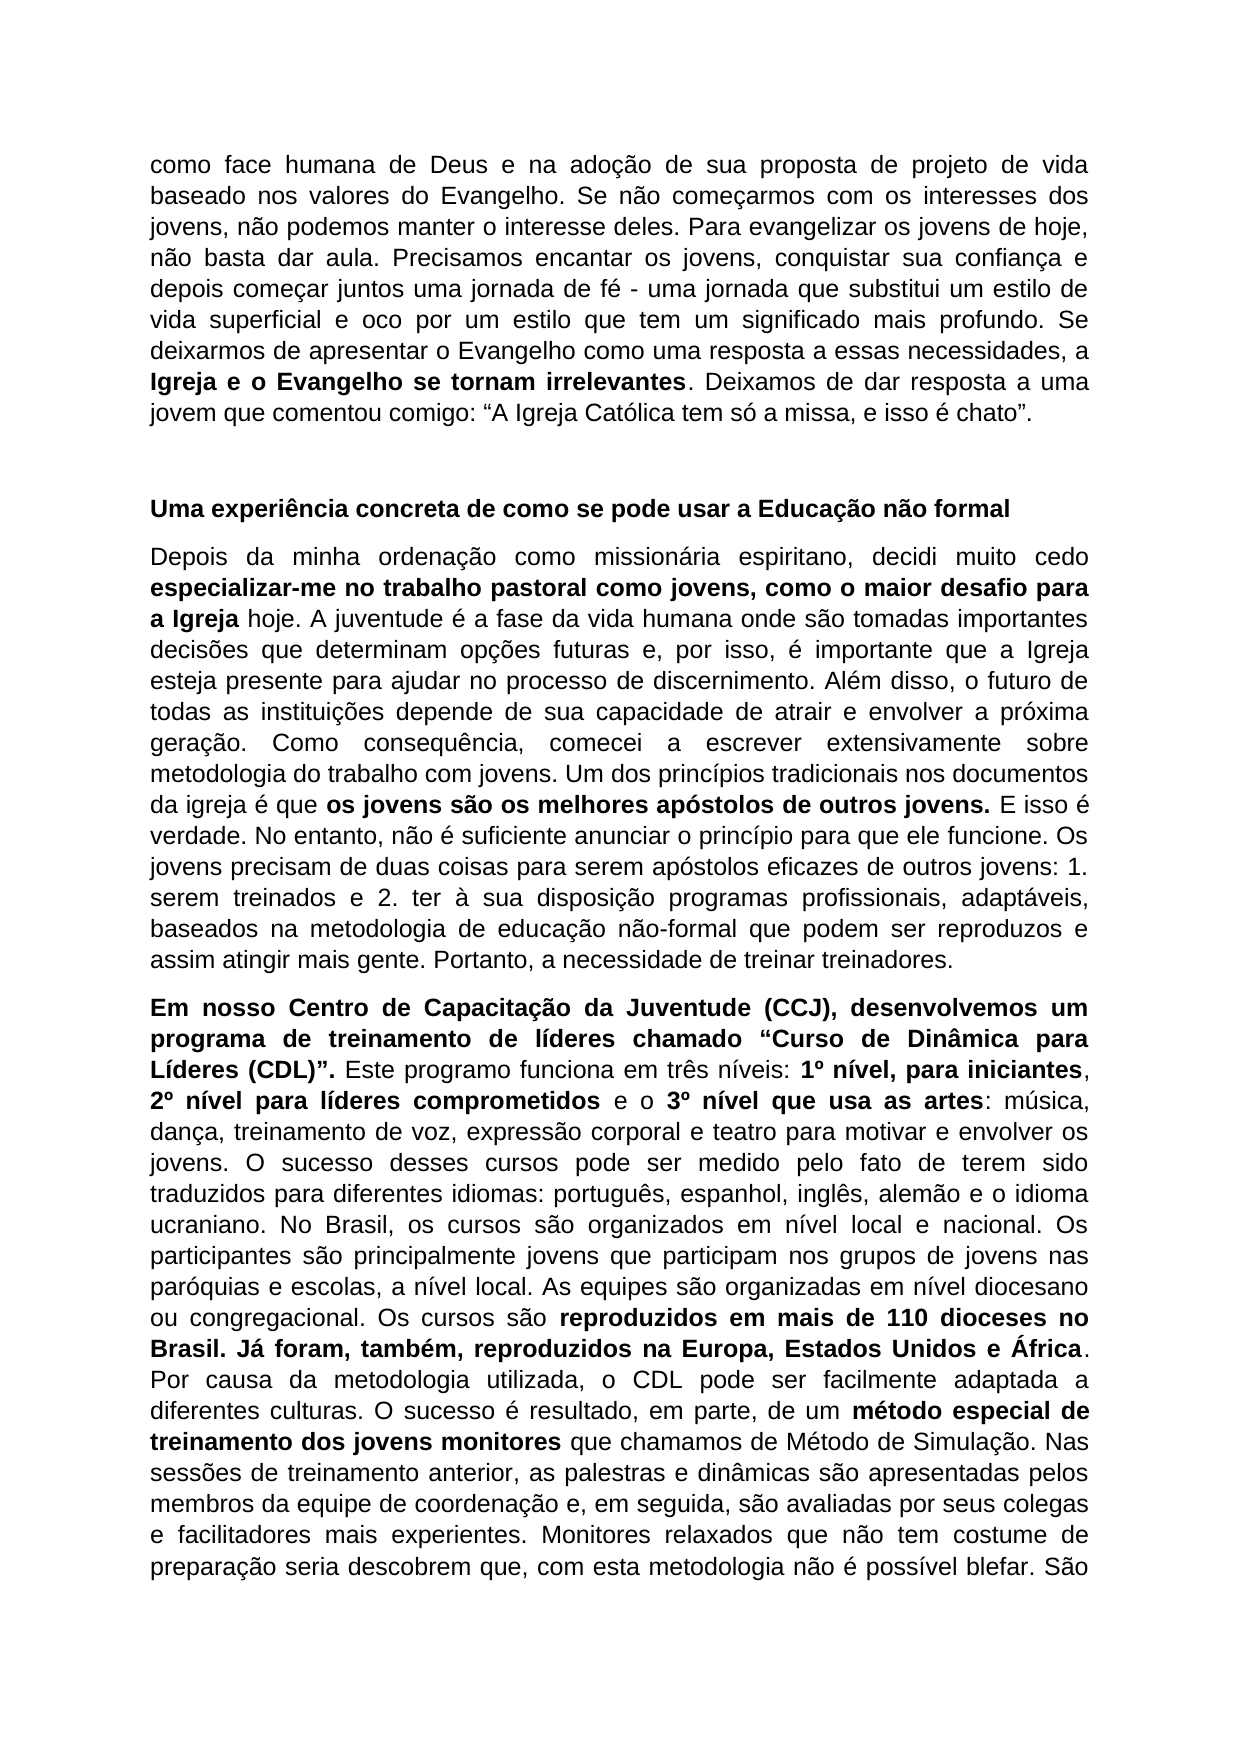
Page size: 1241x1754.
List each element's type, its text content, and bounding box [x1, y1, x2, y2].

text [150, 993, 1090, 1580]
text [150, 150, 1090, 427]
text Depois da minha ordenação como missionária espiritano, decidi muito cedo especializar-me no trabalho pastoral como jovens, como o maior desafio para a Igreja hoje. A juventude é a fase da vida humana onde são tomadas importantes decisões que determinam opções futuras e, por isso, é importante que a Igreja esteja presente para ajudar no processo de discernimento. Além disso, o futuro de todas as instituições depende de sua capacidade de atrair e envolver a próxima geração. Como consequência, comecei a escrever extensivamente sobre metodologia do trabalho com jovens. Um dos princípios tradicionais nos documentos da igreja é que os jovens são os melhores apóstolos de outros jovens. E isso é verdade. No entanto, não é suficiente anunciar o princípio para que ele funcione. Os jovens precisam de duas coisas para serem apóstolos eficazes de outros jovens: 1. serem treinados e 2. ter à sua disposição programas profissionais, adaptáveis, baseados na metodologia de educação não-formal que podem ser reproduzos e assim atingir mais gente. Portanto, a necessidade de treinar treinadores. [150, 541, 1090, 974]
text Uma experiência concreta de como se pode usar a Educação não formal [150, 494, 1090, 522]
